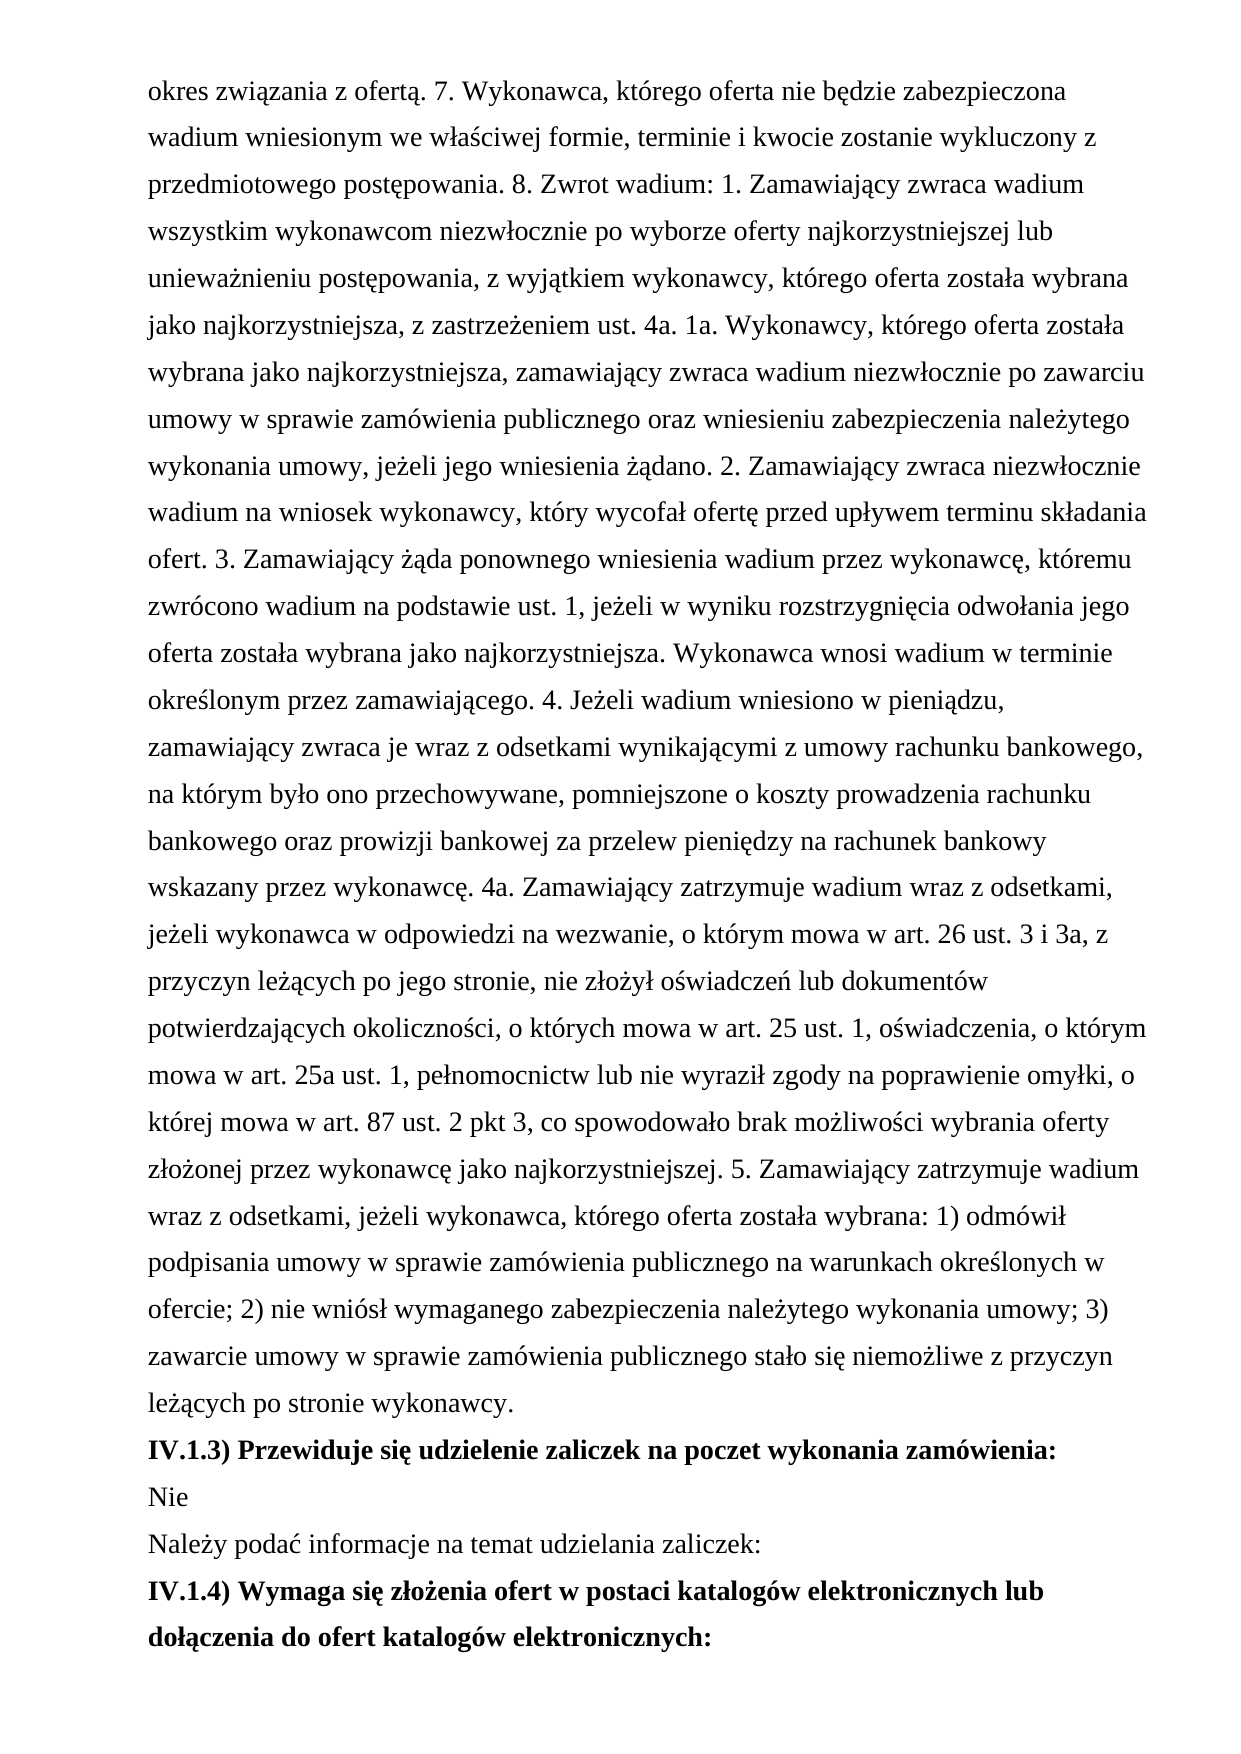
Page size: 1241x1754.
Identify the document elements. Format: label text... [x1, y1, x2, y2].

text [148, 59, 1152, 1418]
text Nie Należy podać informacje na temat udzielania zaliczek: IV.1.4) Wymaga się złożenia ofert w postaci katalogów elektronicznych lub dołączenia do ofert katalogów elektronicznych: [148, 1465, 1152, 1653]
text IV.1.3) Przewiduje się udzielenie zaliczek na poczet wykonania zamówienia: [148, 1418, 1152, 1465]
